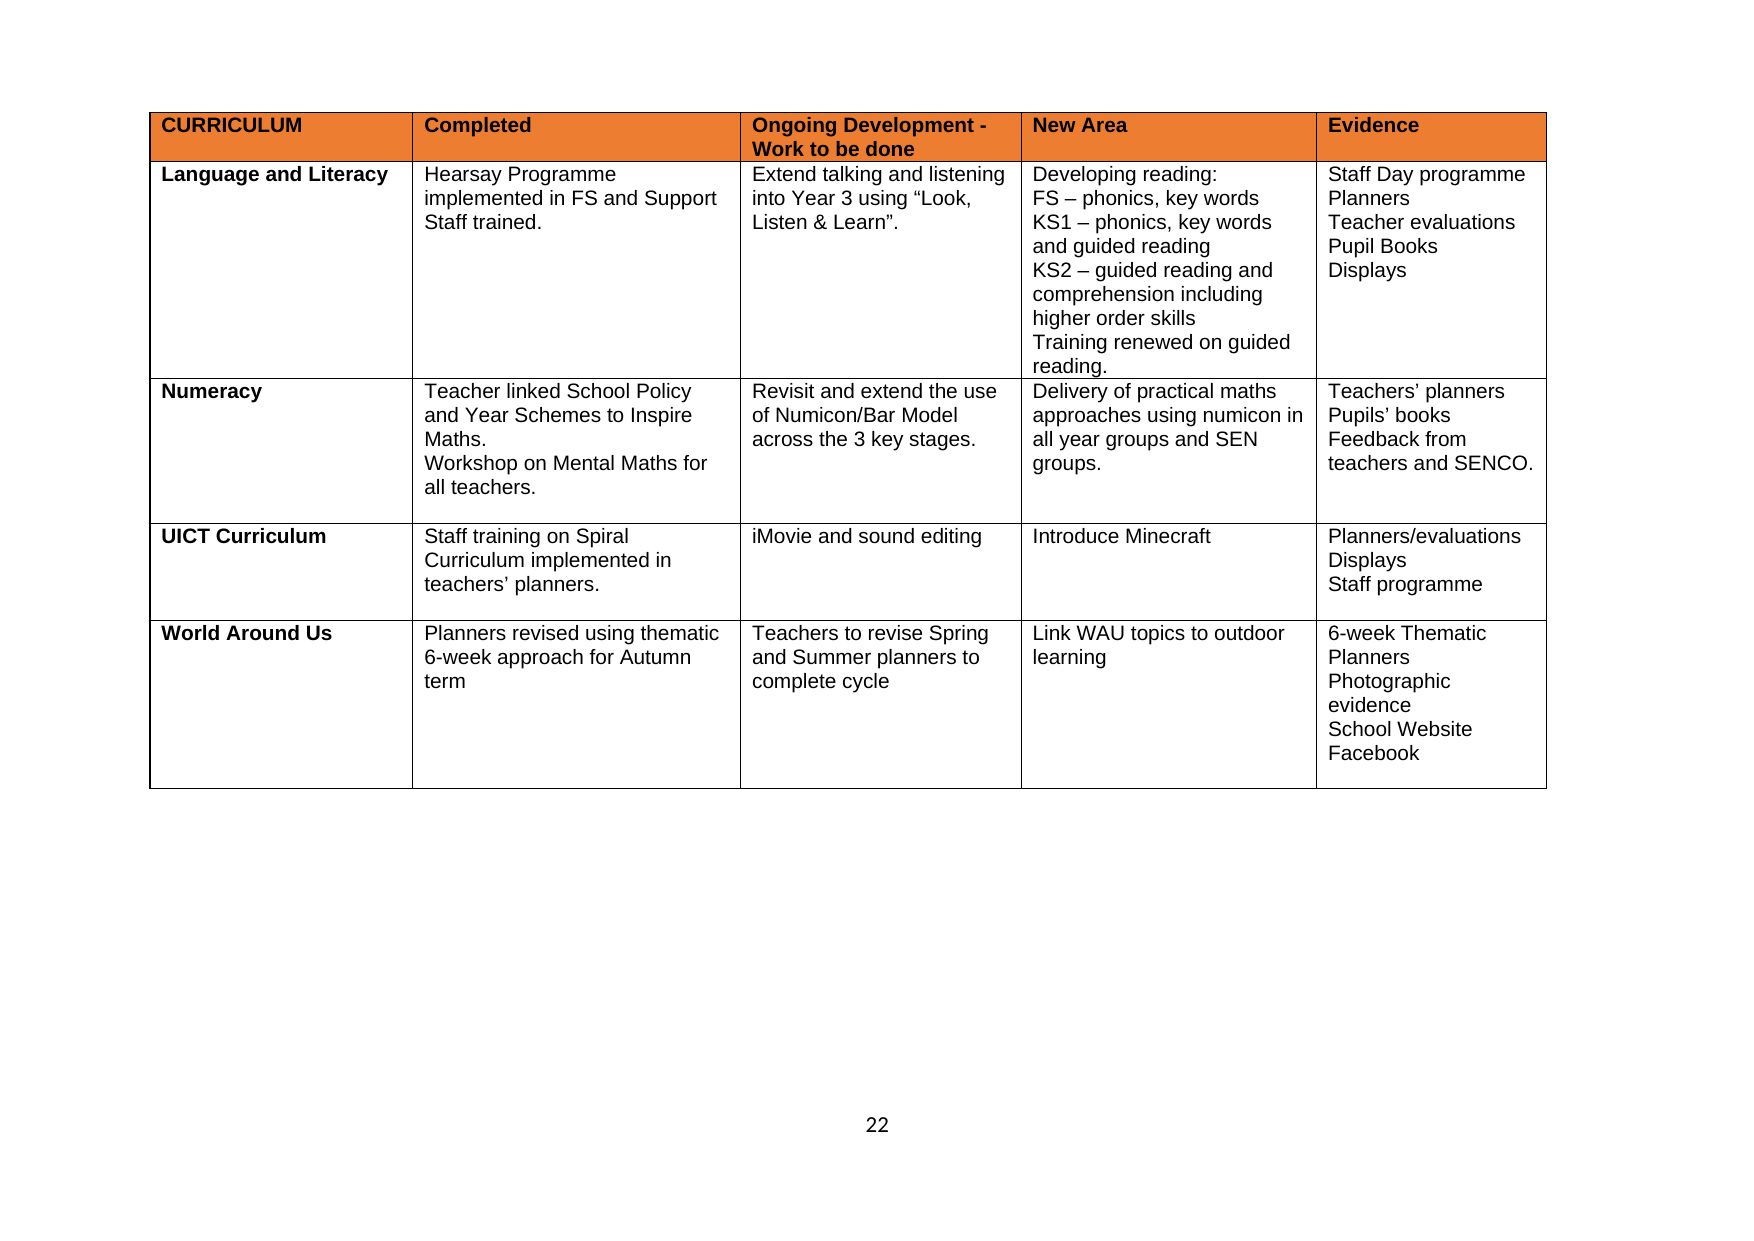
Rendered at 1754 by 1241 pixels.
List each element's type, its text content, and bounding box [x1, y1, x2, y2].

table_cell Link WAU topics to outdoor learning [1022, 621, 1316, 788]
table_cell Staff Day programme Planners Teacher evaluations Pupil Books Displays [1317, 162, 1546, 378]
table_cell Planners revised using thematic 6-week approach for Autumn term [413, 621, 740, 788]
table_cell Hearsay Programme implemented in FS and Support Staff trained. [413, 162, 740, 378]
table_cell UICT Curriculum [151, 524, 412, 619]
table_cell Introduce Minecraft [1022, 524, 1316, 619]
table_cell Extend talking and listening into Year 3 using “Look, Listen & Learn”. [741, 162, 1021, 378]
table_cell Teacher linked School Policy and Year Schemes to Inspire Maths. Workshop on Mental Maths for all teachers. [413, 379, 740, 523]
table_cell Staff training on Spiral Curriculum implemented in teachers’ planners. [413, 524, 740, 619]
table_cell Planners/evaluations Displays Staff programme [1317, 524, 1546, 619]
table_header Evidence [1317, 113, 1546, 161]
table_cell World Around Us [151, 621, 412, 788]
table_header CURRICULUM [151, 113, 412, 161]
table_header New Area [1022, 113, 1316, 161]
table_header Completed [413, 113, 740, 161]
table_cell Delivery of practical maths approaches using numicon in all year groups and SEN groups. [1022, 379, 1316, 523]
table_cell Developing reading: FS – phonics, key words KS1 – phonics, key words and guided reading KS2 – guided reading and comprehension including higher order skills Training renewed on guided reading. [1022, 162, 1316, 378]
table_cell Revisit and extend the use of Numicon/Bar Model across the 3 key stages. [741, 379, 1021, 523]
table_cell Language and Literacy [151, 162, 412, 378]
table_cell Teachers’ planners Pupils’ books Feedback from teachers and SENCO. [1317, 379, 1546, 523]
table_cell Teachers to revise Spring and Summer planners to complete cycle [741, 621, 1021, 788]
table_cell Numeracy [151, 379, 412, 523]
table_cell iMovie and sound editing [741, 524, 1021, 619]
table_header Ongoing Development - Work to be done [741, 113, 1021, 161]
table_cell 6-week Thematic Planners Photographic evidence School Website Facebook [1317, 621, 1546, 788]
